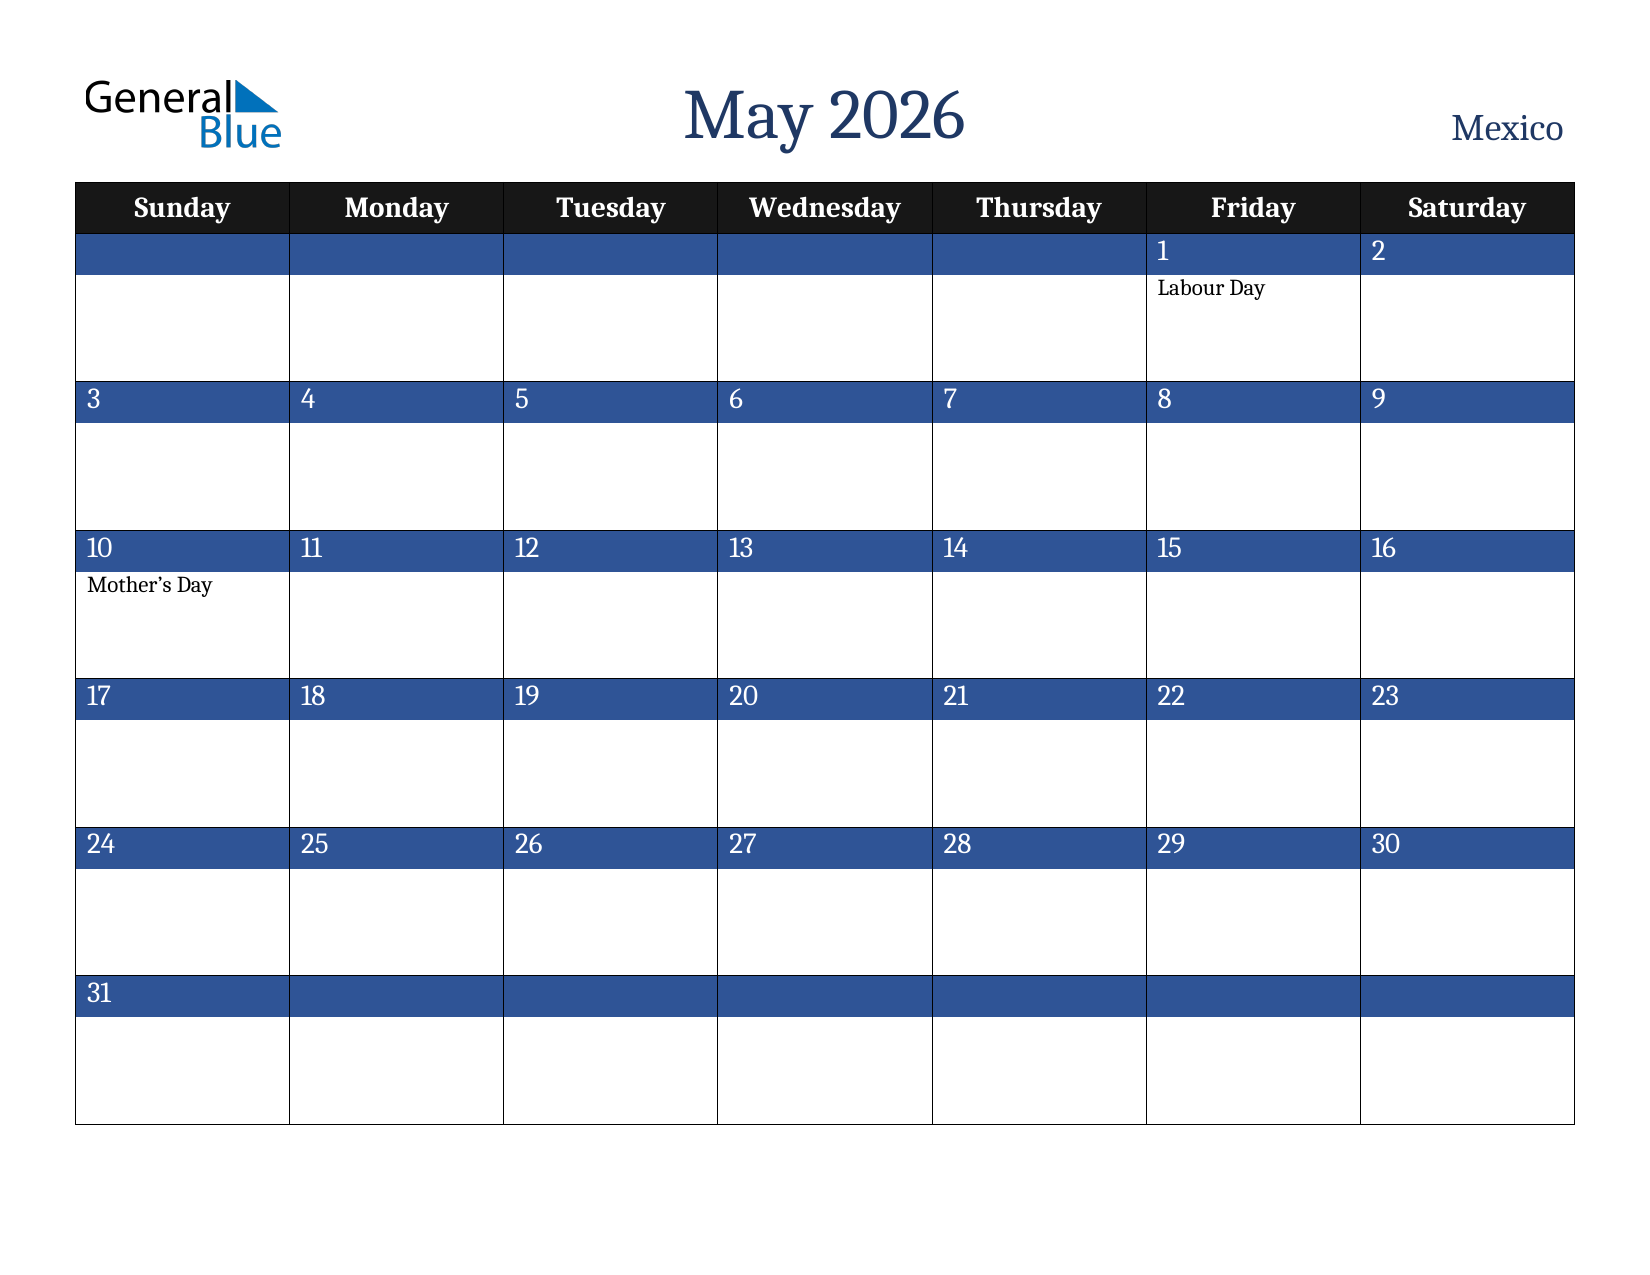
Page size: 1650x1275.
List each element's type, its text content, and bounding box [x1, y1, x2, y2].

table_cell 13 [718, 531, 932, 572]
table_cell [718, 234, 932, 275]
table_cell [933, 572, 1146, 678]
table_cell 22 [1147, 679, 1360, 720]
table_cell [504, 275, 717, 381]
table_cell 6 [718, 382, 932, 423]
table_cell [1147, 572, 1360, 678]
table_cell [76, 1017, 289, 1123]
table_cell Labour Day [1147, 275, 1360, 381]
table_cell [718, 1017, 932, 1123]
table_cell [504, 423, 717, 530]
picture [86, 80, 281, 148]
table_cell 24 [76, 828, 289, 869]
table_cell 15 [1147, 531, 1360, 572]
table_cell [1361, 869, 1574, 975]
table_cell [76, 720, 289, 827]
table_cell Mother’s Day [76, 572, 289, 678]
table_cell [718, 976, 932, 1017]
table_cell [1361, 976, 1574, 1017]
table_cell [718, 275, 932, 381]
table_cell [1147, 1017, 1360, 1123]
table_cell [933, 423, 1146, 530]
table_cell [1147, 976, 1360, 1017]
table_cell [933, 275, 1146, 381]
table_cell 30 [1361, 828, 1574, 869]
table_cell [504, 976, 717, 1017]
table_cell [1147, 423, 1360, 530]
table_cell 18 [290, 679, 503, 720]
table_cell 29 [1147, 828, 1360, 869]
table_cell 28 [933, 828, 1146, 869]
table_cell [76, 275, 289, 381]
table_cell 25 [290, 828, 503, 869]
table_cell 21 [933, 679, 1146, 720]
table_cell [290, 869, 503, 975]
table_cell 27 [718, 828, 932, 869]
table_cell 3 [76, 382, 289, 423]
table_cell 16 [1361, 531, 1574, 572]
table_cell Thursday [933, 183, 1146, 233]
table_cell Friday [1147, 183, 1360, 233]
table_cell [718, 720, 932, 827]
table_cell 2 [1361, 234, 1574, 275]
table_cell [933, 720, 1146, 827]
table_cell [718, 423, 932, 530]
table_cell [1361, 572, 1574, 678]
table_cell 14 [933, 531, 1146, 572]
table_cell [1361, 720, 1574, 827]
table_cell [76, 423, 289, 530]
table_cell Saturday [1361, 183, 1574, 233]
table_cell [290, 423, 503, 530]
table_cell 9 [1361, 382, 1574, 423]
table_cell Sunday [76, 183, 289, 233]
table_cell [290, 234, 503, 275]
table_cell Wednesday [718, 183, 932, 233]
table_cell [718, 869, 932, 975]
table_cell 10 [76, 531, 289, 572]
table_cell 4 [290, 382, 503, 423]
table_cell [933, 869, 1146, 975]
table_cell [1361, 423, 1574, 530]
table_cell [290, 275, 503, 381]
table_cell [933, 234, 1146, 275]
table_header Mexico [1146, 75, 1574, 182]
table_cell [1361, 275, 1574, 381]
table_cell 23 [1361, 679, 1574, 720]
table_cell 5 [504, 382, 717, 423]
table_cell [290, 720, 503, 827]
table_header May 2026 [504, 75, 1146, 182]
table_cell [504, 572, 717, 678]
table_cell [504, 234, 717, 275]
table_cell [504, 720, 717, 827]
table_cell 8 [1147, 382, 1360, 423]
table_header [76, 75, 503, 182]
table_cell [290, 572, 503, 678]
table_cell 20 [718, 679, 932, 720]
table_cell [504, 1017, 717, 1123]
table_cell 12 [504, 531, 717, 572]
table_cell 19 [504, 679, 717, 720]
table_cell [1147, 720, 1360, 827]
table_cell 31 [76, 976, 289, 1017]
table_cell [76, 234, 289, 275]
table_cell Monday [290, 183, 503, 233]
table_cell [718, 572, 932, 678]
table_cell [76, 869, 289, 975]
table_cell [290, 976, 503, 1017]
table_cell 17 [76, 679, 289, 720]
table_cell [504, 869, 717, 975]
table_cell [290, 1017, 503, 1123]
table_cell [1361, 1017, 1574, 1123]
table_cell 11 [290, 531, 503, 572]
table_cell [933, 1017, 1146, 1123]
table_cell 7 [933, 382, 1146, 423]
table_cell Tuesday [504, 183, 717, 233]
table_cell [1147, 869, 1360, 975]
table_cell [933, 976, 1146, 1017]
table_cell 26 [504, 828, 717, 869]
table_cell 1 [1147, 234, 1360, 275]
